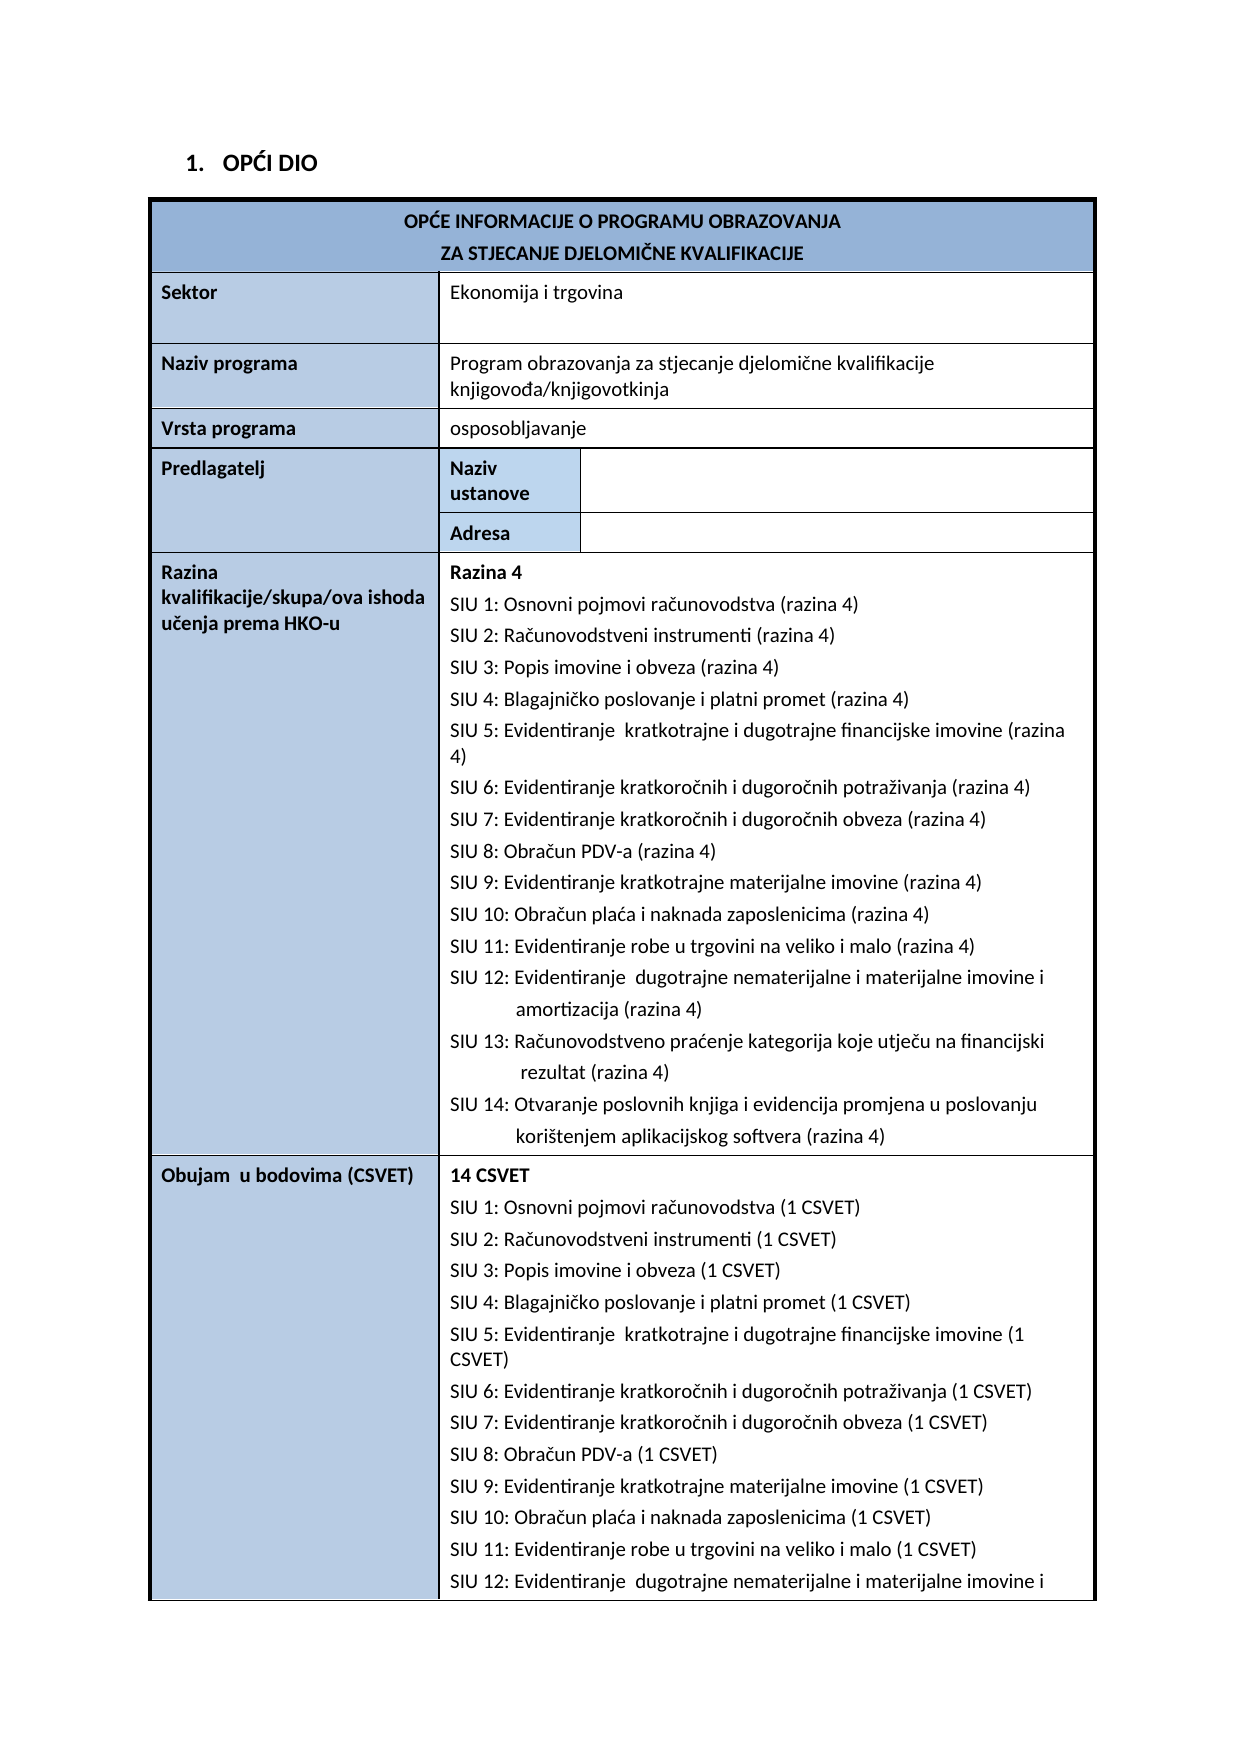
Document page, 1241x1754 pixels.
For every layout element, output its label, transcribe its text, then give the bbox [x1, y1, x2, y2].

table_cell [152, 1156, 438, 1599]
table_cell Razina 4 SIU 1: Osnovni pojmovi računovodstva (razina 4) SIU 2: Računovodstveni instrumenti (razina 4) SIU 3: Popis imovine i obveza (razina 4) SIU 4: Blagajničko poslovanje i platni promet (razina 4) SIU 5: Evidentiranje kratkotrajne i dugotrajne financijske imovine (razina 4) SIU 6: Evidentiranje kratkoročnih i dugoročnih potraživanja (razina 4) SIU 7: Evidentiranje kratkoročnih i dugoročnih obveza (razina 4) SIU 8: Obračun PDV-a (razina 4) SIU 9: Evidentiranje kratkotrajne materijalne imovine (razina 4) SIU 10: Obračun plaća i naknada zaposlenicima (razina 4) SIU 11: Evidentiranje robe u trgovini na veliko i malo (razina 4) SIU 12: Evidentiranje dugotrajne nematerijalne i materijalne imovine i amortizacija (razina 4) SIU 13: Računovodstveno praćenje kategorija koje utječu na financijski rezultat (razina 4) SIU 14: Otvaranje poslovnih knjiga i evidencija promjena u poslovanju korištenjem aplikacijskog softvera (razina 4) [440, 553, 1093, 1154]
table_cell Program obrazovanja za stjecanje djelomične kvalifikacije knjigovođa/knjigovotkinja [440, 344, 1093, 407]
table_cell Predlagatelj [152, 449, 438, 551]
table_cell Naziv ustanove [440, 449, 580, 512]
table_cell Naziv programa [152, 344, 438, 407]
table_cell [581, 513, 1093, 551]
table_cell [581, 449, 1093, 512]
table_cell Vrsta programa [152, 409, 438, 447]
table_cell Ekonomija i trgovina [440, 273, 1093, 343]
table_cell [440, 1156, 1093, 1599]
table_cell Adresa [440, 513, 580, 551]
table_header OPĆE INFORMACIJE O PROGRAMU OBRAZOVANJA ZA STJECANJE DJELOMIČNE KVALIFIKACIJE [152, 202, 1093, 271]
list OPĆI DIO [185, 148, 1093, 178]
table_cell osposobljavanje [440, 409, 1093, 447]
table_cell Razina kvalifikacije/skupa/ova ishoda učenja prema HKO-u [152, 553, 438, 1154]
table_cell Sektor [152, 273, 438, 343]
